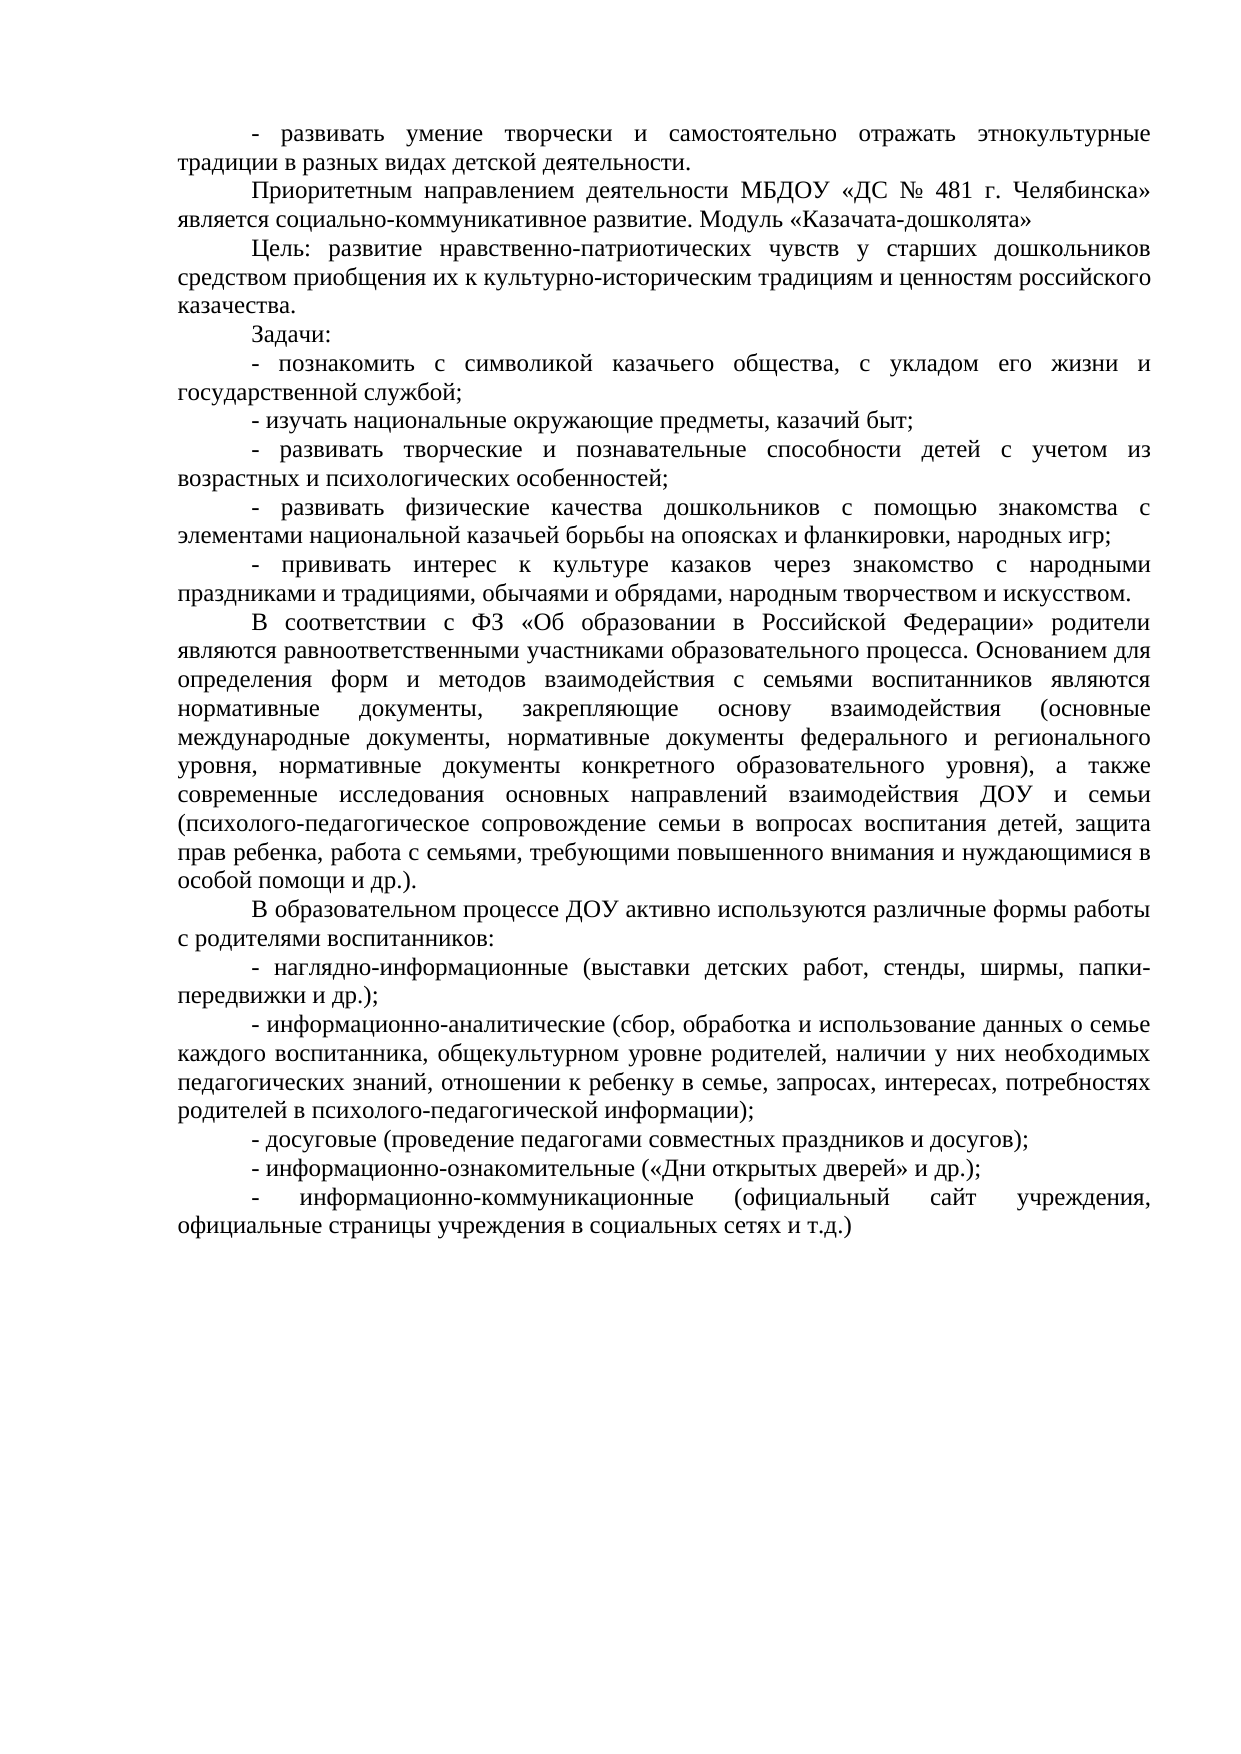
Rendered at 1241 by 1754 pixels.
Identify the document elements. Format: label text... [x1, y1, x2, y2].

text В образовательном процессе ДОУ активно используются различные формы работы с родителями воспитанников: [177, 894, 1152, 952]
text В соответствии с ФЗ «Об образовании в Российской Федерации» родители являются равноответственными участниками образовательного процесса. Основанием для определения форм и методов взаимодействия с семьями воспитанников являются нормативные документы, закрепляющие основу взаимодействия (основные международные документы, нормативные документы федерального и регионального уровня, нормативные документы конкретного образовательного уровня), а также современные исследования основных направлений взаимодействия ДОУ и семьи (психолого-педагогическое сопровождение семьи в вопросах воспитания детей, защита прав ребенка, работа с семьями, требующими повышенного внимания и нуждающимися в особой помощи и др.). [177, 607, 1152, 894]
text - досуговые (проведение педагогами совместных праздников и досугов); [177, 1124, 1152, 1153]
text - информационно-коммуникационные (официальный сайт учреждения, официальные страницы учреждения в социальных сетях и т.д.) [177, 1182, 1152, 1239]
text - развивать умение творчески и самостоятельно отражать этнокультурные традиции в разных видах детской деятельности. [177, 118, 1152, 176]
text Приоритетным направлением деятельности МБДОУ «ДС № 481 г. Челябинска» является социально-коммуникативное развитие. Модуль «Казачата-дошколята» [177, 176, 1152, 233]
text - развивать физические качества дошкольников с помощью знакомства с элементами национальной казачьей борьбы на опоясках и фланкировки, народных игр; [177, 492, 1152, 549]
text - информационно-ознакомительные («Дни открытых дверей» и др.); [177, 1153, 1152, 1182]
text - прививать интерес к культуре казаков через знакомство с народными праздниками и традициями, обычаями и обрядами, народным творчеством и искусством. [177, 549, 1152, 607]
text Цель: развитие нравственно-патриотических чувств у старших дошкольников средством приобщения их к культурно-историческим традициям и ценностям российского казачества. [177, 233, 1152, 319]
text - информационно-аналитические (сбор, обработка и использование данных о семье каждого воспитанника, общекультурном уровне родителей, наличии у них необходимых педагогических знаний, отношении к ребенку в семье, запросах, интересах, потребностях родителей в психолого-педагогической информации); [177, 1009, 1152, 1124]
text Задачи: [177, 319, 1152, 348]
text - развивать творческие и познавательные способности детей с учетом из возрастных и психологических особенностей; [177, 434, 1152, 492]
text - изучать национальные окружающие предметы, казачий быт; [177, 406, 1152, 434]
text - познакомить с символикой казачьего общества, с укладом его жизни и государственной службой; [177, 348, 1152, 406]
text - наглядно-информационные (выставки детских работ, стенды, ширмы, папки-передвижки и др.); [177, 952, 1152, 1009]
